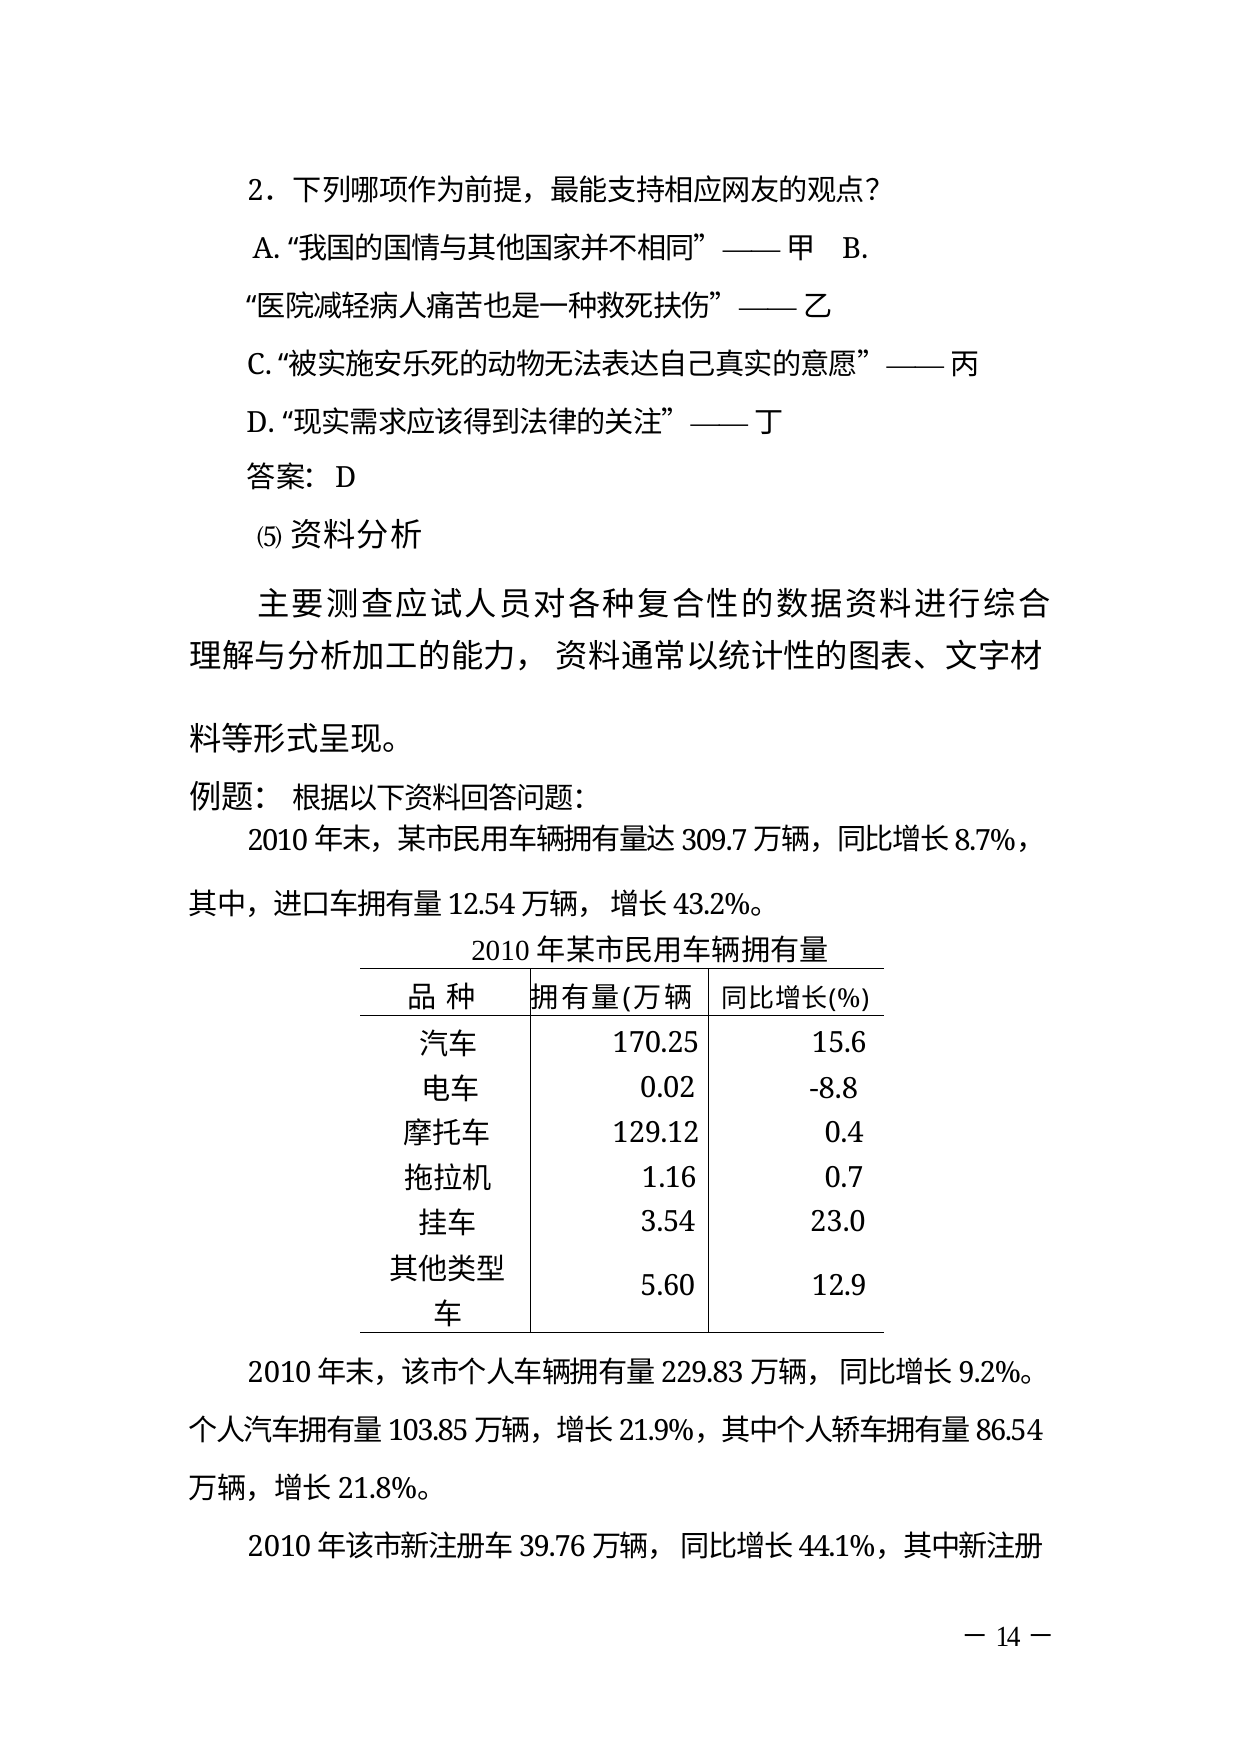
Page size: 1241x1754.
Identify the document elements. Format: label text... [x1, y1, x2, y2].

table_cell 0.4 [709, 1107, 883, 1151]
text 例题： 根据以下资料回答问题： [189, 774, 1061, 817]
text 答案： D [247, 457, 1061, 495]
table_header 同比增长(%) [709, 969, 883, 1015]
table_cell 1.16 [531, 1151, 708, 1197]
table_cell 170.25 [531, 1016, 708, 1062]
text 2．下列哪项作为前提，最能支持相应网友的观点？ A. “我国的国情与其他国家并不相同”—— 甲 B. “医院减轻病人痛苦也是一种救死扶伤”—— 乙 [246, 166, 887, 325]
table_cell 3.54 5.60 [531, 1197, 708, 1332]
text ⑸资料分析 [256, 512, 1061, 555]
table_cell 汽车 [360, 1016, 530, 1062]
table_header 拥有量(万辆 [531, 969, 708, 1015]
table_cell 0.7 [709, 1151, 883, 1197]
text 2010 年末，该市个人车辆拥有量 229.83 万辆， 同比增长 9.2%。 个人汽车拥有量 103.85 万辆，增长 21.9%，其中个人轿车拥有量 86.54 万辆，增长 21.8%。 [189, 1349, 1061, 1507]
text 料等形式呈现。 [189, 716, 1061, 759]
table_cell 摩托车 [360, 1107, 530, 1151]
text 2010 年末，某市民用车辆拥有量达 309.7 万辆，同比增长 8.7%， [247, 832, 1061, 884]
table_cell -8.8 [709, 1062, 883, 1107]
text 2010 年某市民用车辆拥有量 [471, 931, 1061, 968]
table_cell 0.02 [531, 1062, 708, 1107]
table_cell 23.0 12.9 [709, 1197, 883, 1332]
table_cell 电车 [360, 1062, 530, 1107]
table_cell 15.6 [709, 1016, 883, 1062]
table_header 品 种 [360, 969, 530, 1015]
table_cell 129.12 [531, 1107, 708, 1151]
text 其中，进口车拥有量 12.54 万辆， 增长 43.2%。 [188, 884, 1061, 922]
text C. “被实施安乐死的动物无法表达自己真实的意愿”—— 丙 D. “现实需求应该得到法律的关注”—— 丁 [246, 341, 1004, 441]
text 主要测查应试人员对各种复合性的数据资料进行综合 [257, 581, 1061, 624]
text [190, 1523, 1053, 1565]
table_cell 拖拉机 [360, 1151, 530, 1197]
text 理解与分析加工的能力， 资料通常以统计性的图表、文字材 [189, 651, 1061, 716]
table_cell 挂车 其他类型 车 [360, 1197, 530, 1332]
